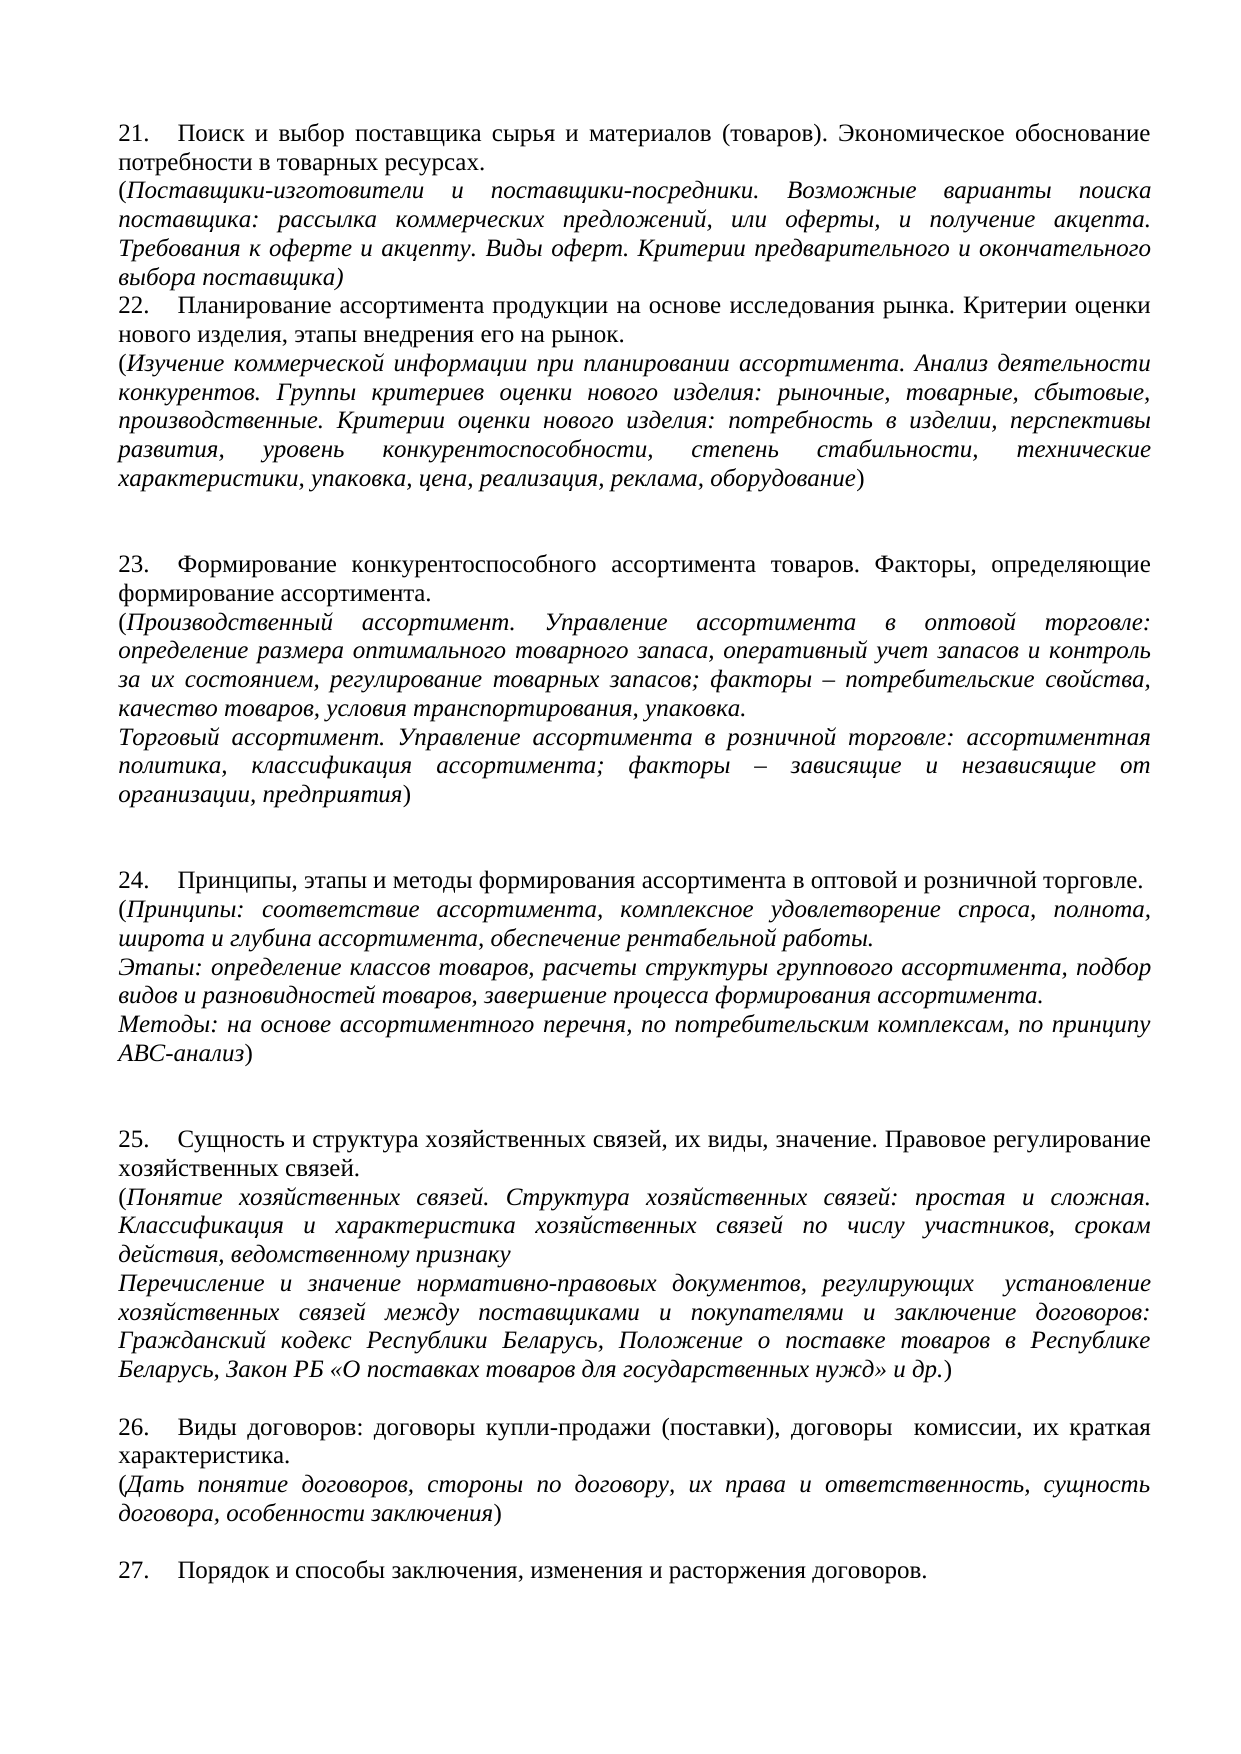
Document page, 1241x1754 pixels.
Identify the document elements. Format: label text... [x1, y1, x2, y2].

text (Понятие хозяйственных связей. Структура хозяйственных связей: простая и сложная. Классификация и характеристика хозяйственных связей по числу участников, срокам действия, ведомственному признаку [118, 1182, 1152, 1268]
text (Поставщики-изготовители и поставщики-посредники. Возможные варианты поиска поставщика: рассылка коммерческих предложений, или оферты, и получение акцепта. Требования к оферте и акцепту. Виды оферт. Критерии предварительного и окончательного выбора поставщика) [118, 176, 1152, 291]
text Перечисление и значение нормативно-правовых документов, регулирующих установление хозяйственных связей между поставщиками и покупателями и заключение договоров: Гражданский кодекс Республики Беларусь, Положение о поставке товаров в Республике Беларусь, Закон РБ «О поставках товаров для государственных нужд» и др.) [118, 1268, 1152, 1383]
text (Принципы: соответствие ассортимента, комплексное удовлетворение спроса, полнота, широта и глубина ассортимента, обеспечение рентабельной работы. [118, 894, 1152, 952]
list Сущность и структура хозяйственных связей, их виды, значение. Правовое регулирование хозяйственных связей. [118, 1124, 1152, 1182]
list Принципы, этапы и методы формирования ассортимента в оптовой и розничной торговле. [118, 866, 1152, 894]
text (Изучение коммерческой информации при планировании ассортимента. Анализ деятельности конкурентов. Группы критериев оценки нового изделия: рыночные, товарные, сбытовые, производственные. Критерии оценки нового изделия: потребность в изделии, перспективы развития, уровень конкурентоспособности, степень стабильности, технические характеристики, упаковка, цена, реализация, реклама, оборудование) [118, 348, 1152, 492]
list Порядок и способы заключения, изменения и расторжения договоров. [118, 1556, 1152, 1584]
text Торговый ассортимент. Управление ассортимента в розничной торговле: ассортиментная политика, классификация ассортимента; факторы – зависящие и независящие от организации, предприятия) [118, 722, 1152, 808]
list Виды договоров: договоры купли-продажи (поставки), договоры комиссии, их краткая характеристика. [118, 1412, 1152, 1469]
text Этапы: определение классов товаров, расчеты структуры группового ассортимента, подбор видов и разновидностей товаров, завершение процесса формирования ассортимента. [118, 952, 1152, 1009]
list Поиск и выбор поставщика сырья и материалов (товаров). Экономическое обоснование потребности в товарных ресурсах. [118, 118, 1152, 176]
text Методы: на основе ассортиментного перечня, по потребительским комплексам, по принципу АВС-анализ) [118, 1009, 1152, 1067]
list Формирование конкурентоспособного ассортимента товаров. Факторы, определяющие формирование ассортимента. [118, 549, 1152, 607]
text (Дать понятие договоров, стороны по договору, их права и ответственность, сущность договора, особенности заключения) [118, 1469, 1152, 1527]
list Планирование ассортимента продукции на основе исследования рынка. Критерии оценки нового изделия, этапы внедрения его на рынок. [118, 291, 1152, 348]
text (Производственный ассортимент. Управление ассортимента в оптовой торговле: определение размера оптимального товарного запаса, оперативный учет запасов и контроль за их состоянием, регулирование товарных запасов; факторы – потребительские свойства, качество товаров, условия транспортирования, упаковка. [118, 607, 1152, 722]
